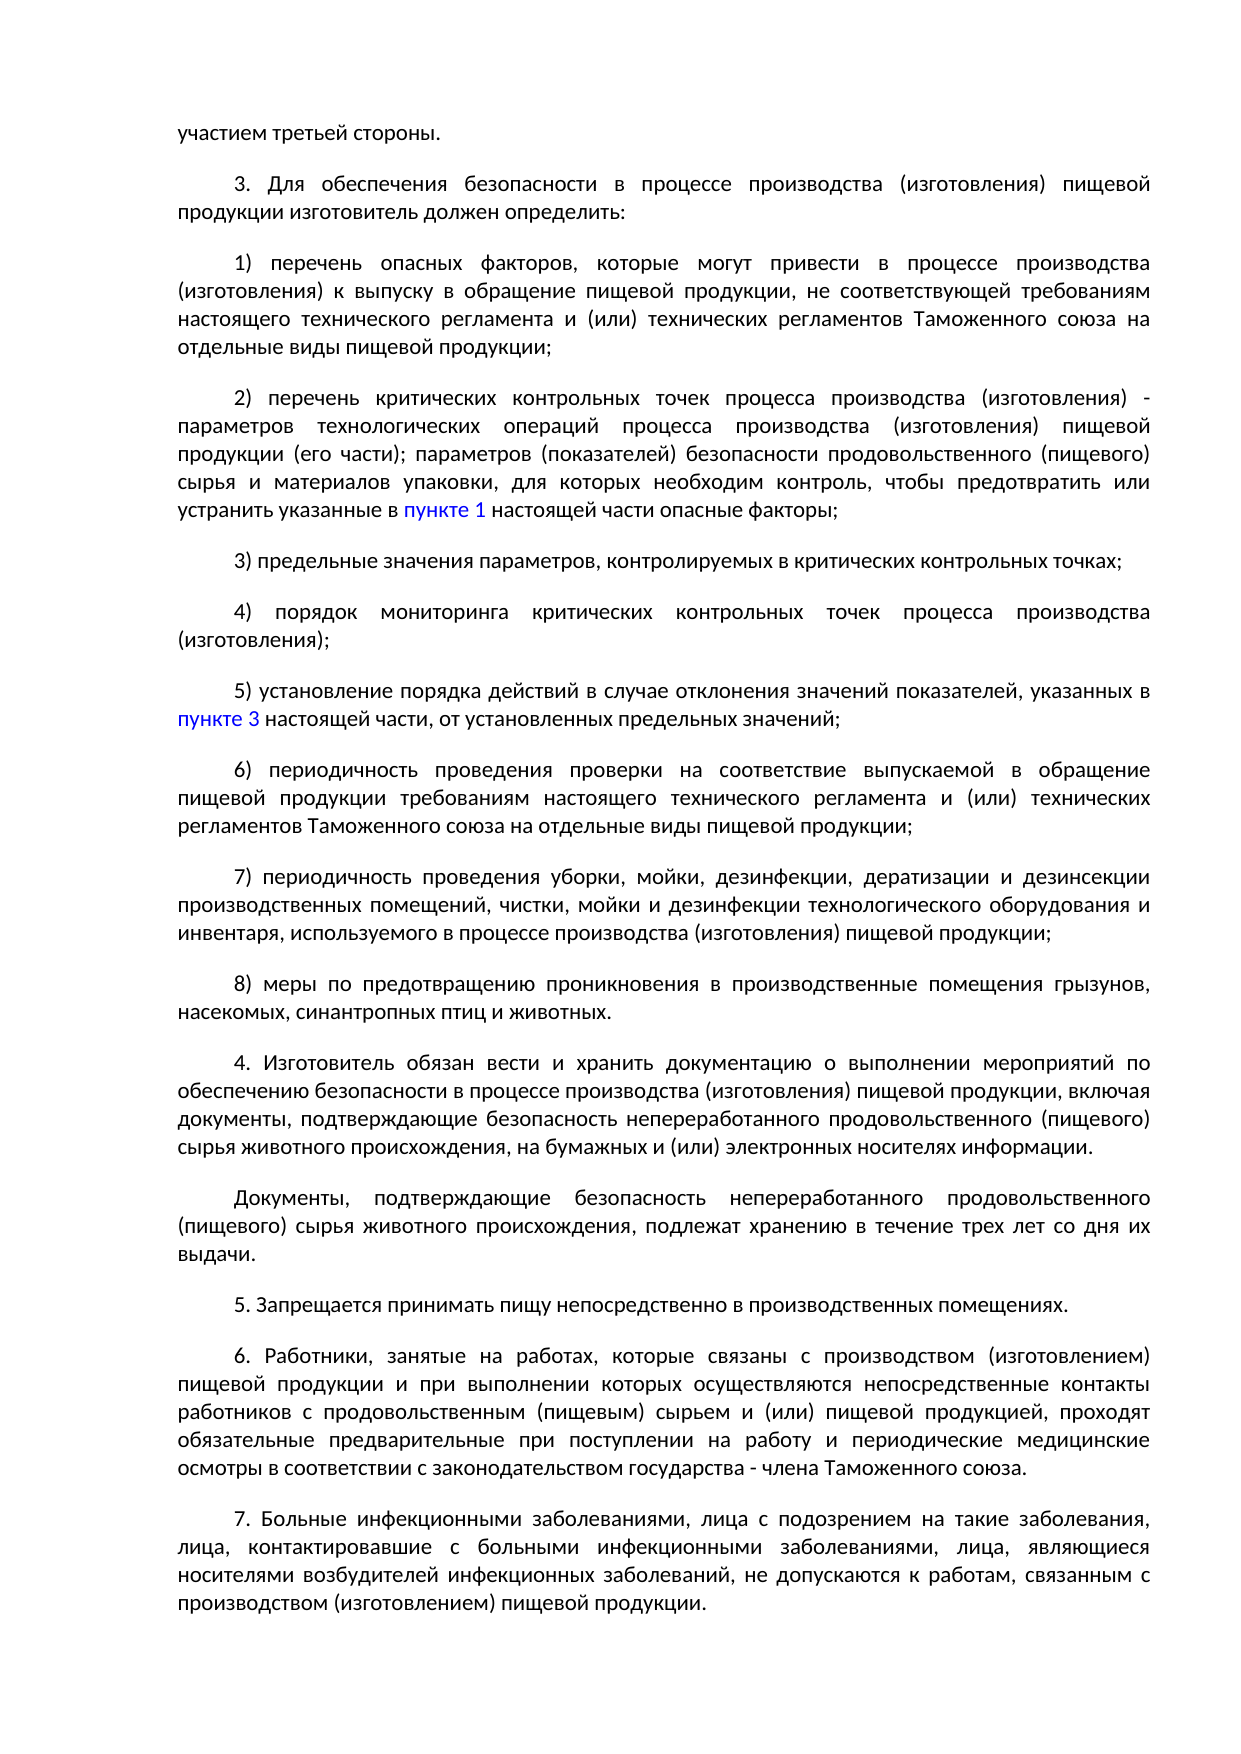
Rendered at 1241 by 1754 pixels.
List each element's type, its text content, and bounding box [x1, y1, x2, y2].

text 4) порядок мониторинга критических контрольных точек процесса производства (изготовления); [177, 597, 1152, 653]
text 7. Больные инфекционными заболеваниями, лица с подозрением на такие заболевания, лица, контактировавшие с больными инфекционными заболеваниями, лица, являющиеся носителями возбудителей инфекционных заболеваний, не допускаются к работам, связанным с производством (изготовлением) пищевой продукции. [177, 1504, 1152, 1616]
text 1) перечень опасных факторов, которые могут привести в процессе производства (изготовления) к выпуску в обращение пищевой продукции, не соответствующей требованиям настоящего технического регламента и (или) технических регламентов Таможенного союза на отдельные виды пищевой продукции; [177, 248, 1152, 360]
text 6. Работники, занятые на работах, которые связаны с производством (изготовлением) пищевой продукции и при выполнении которых осуществляются непосредственные контакты работников с продовольственным (пищевым) сырьем и (или) пищевой продукцией, проходят обязательные предварительные при поступлении на работу и периодические медицинские осмотры в соответствии с законодательством государства - члена Таможенного союза. [177, 1341, 1152, 1481]
text 8) меры по предотвращению проникновения в производственные помещения грызунов, насекомых, синантропных птиц и животных. [177, 969, 1152, 1025]
text 7) периодичность проведения уборки, мойки, дезинфекции, дератизации и дезинсекции производственных помещений, чистки, мойки и дезинфекции технологического оборудования и инвентаря, используемого в процессе производства (изготовления) пищевой продукции; [177, 862, 1152, 946]
text 2) перечень критических контрольных точек процесса производства (изготовления) - параметров технологических операций процесса производства (изготовления) пищевой продукции (его части); параметров (показателей) безопасности продовольственного (пищевого) сырья и материалов упаковки, для которых необходим контроль, чтобы предотвратить или устранить указанные в пункте 1 настоящей части опасные факторы; [177, 383, 1152, 523]
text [177, 118, 1152, 146]
text 3) предельные значения параметров, контролируемых в критических контрольных точках; [177, 546, 1152, 574]
text 3. Для обеспечения безопасности в процессе производства (изготовления) пищевой продукции изготовитель должен определить: [177, 169, 1152, 225]
text 6) периодичность проведения проверки на соответствие выпускаемой в обращение пищевой продукции требованиям настоящего технического регламента и (или) технических регламентов Таможенного союза на отдельные виды пищевой продукции; [177, 755, 1152, 839]
text 5. Запрещается принимать пищу непосредственно в производственных помещениях. [177, 1290, 1152, 1318]
text 4. Изготовитель обязан вести и хранить документацию о выполнении мероприятий по обеспечению безопасности в процессе производства (изготовления) пищевой продукции, включая документы, подтверждающие безопасность непереработанного продовольственного (пищевого) сырья животного происхождения, на бумажных и (или) электронных носителях информации. [177, 1048, 1152, 1160]
text Документы, подтверждающие безопасность непереработанного продовольственного (пищевого) сырья животного происхождения, подлежат хранению в течение трех лет со дня их выдачи. [177, 1183, 1152, 1267]
text 5) установление порядка действий в случае отклонения значений показателей, указанных в пункте 3 настоящей части, от установленных предельных значений; [177, 676, 1152, 732]
